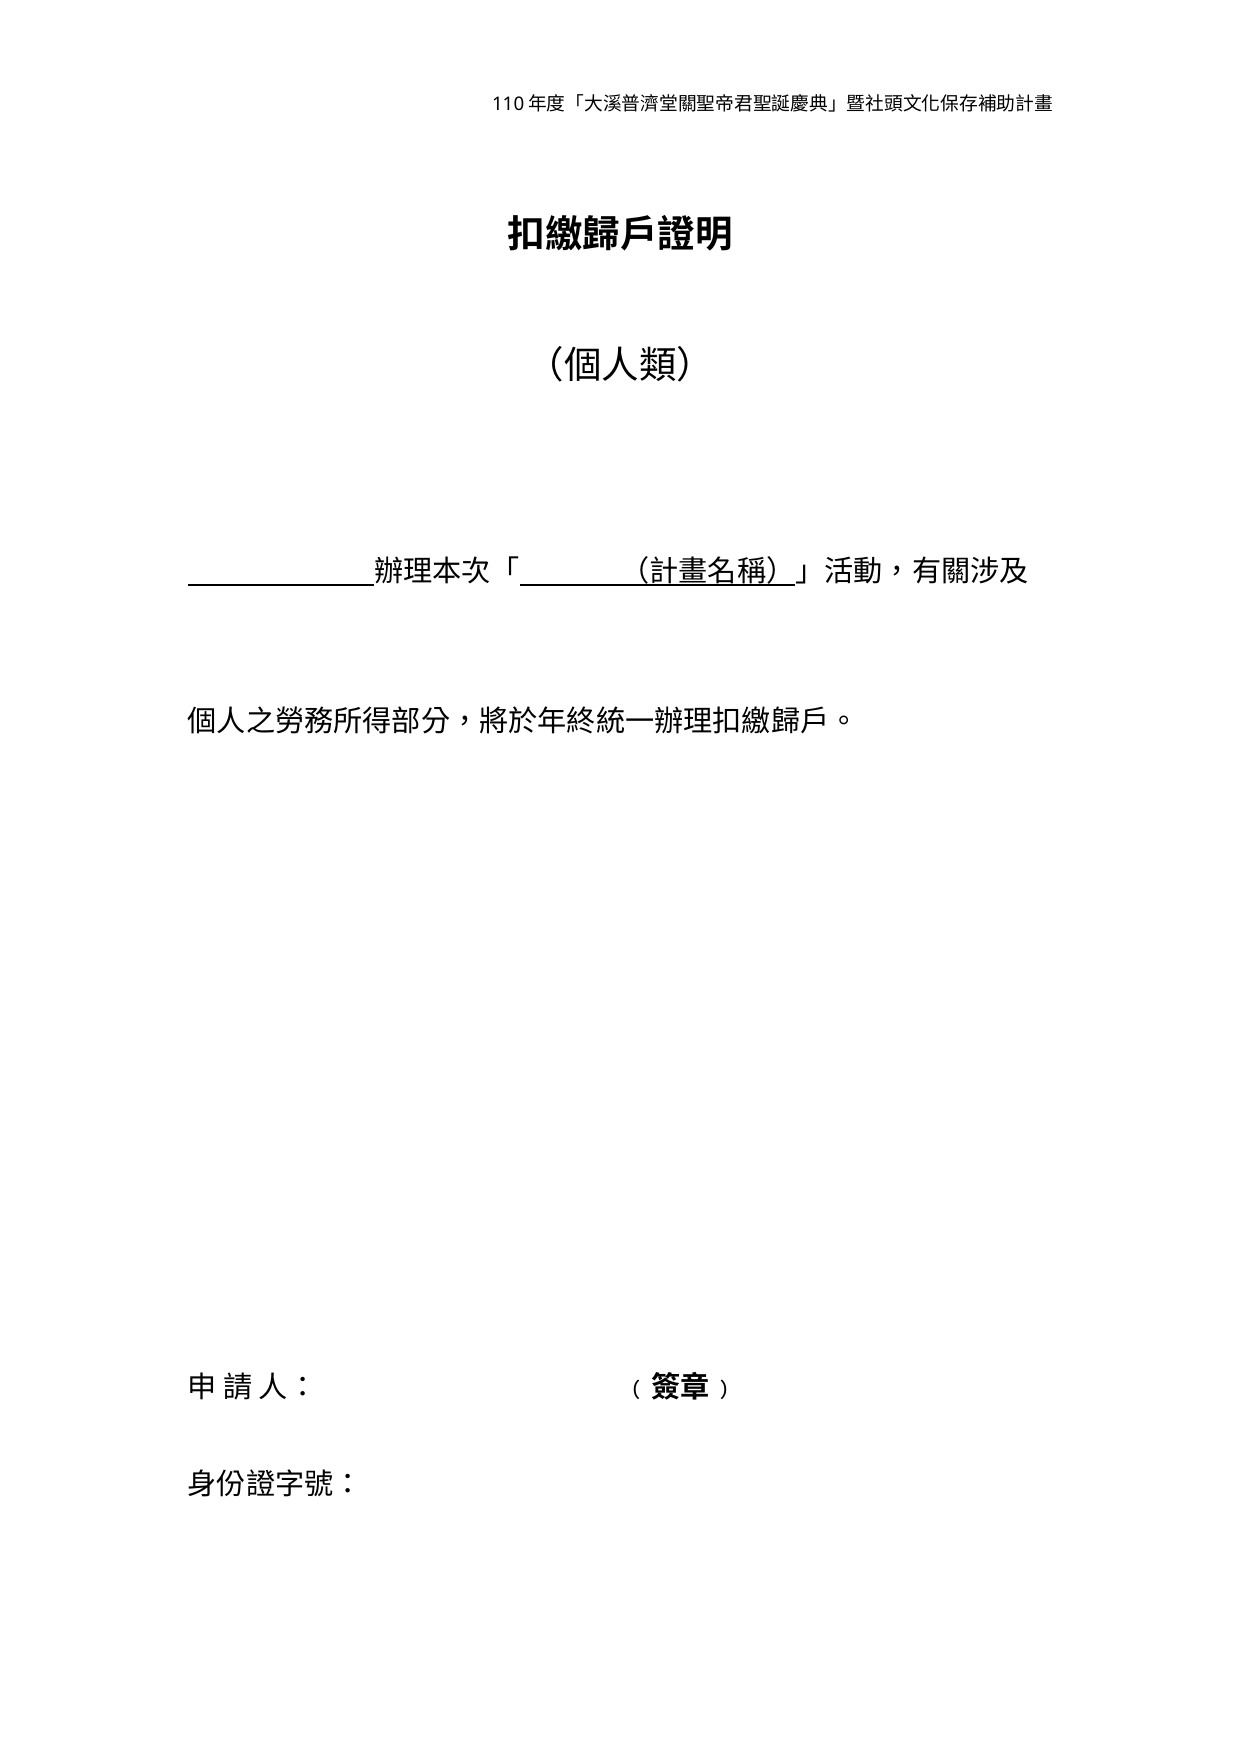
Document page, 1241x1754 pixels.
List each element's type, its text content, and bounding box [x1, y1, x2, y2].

text 辦理本次「 （計畫名稱）」活動，有關涉及個人之勞務所得部分，將於年終統一辦理扣繳歸戶。 [187, 531, 1053, 756]
text 申 請 人： ﹙簽章﹚ [187, 1348, 1053, 1423]
text 扣繳歸戶證明 [187, 194, 1053, 269]
text 身份證字號： [187, 1444, 1053, 1519]
text （個人類） [187, 325, 1053, 400]
